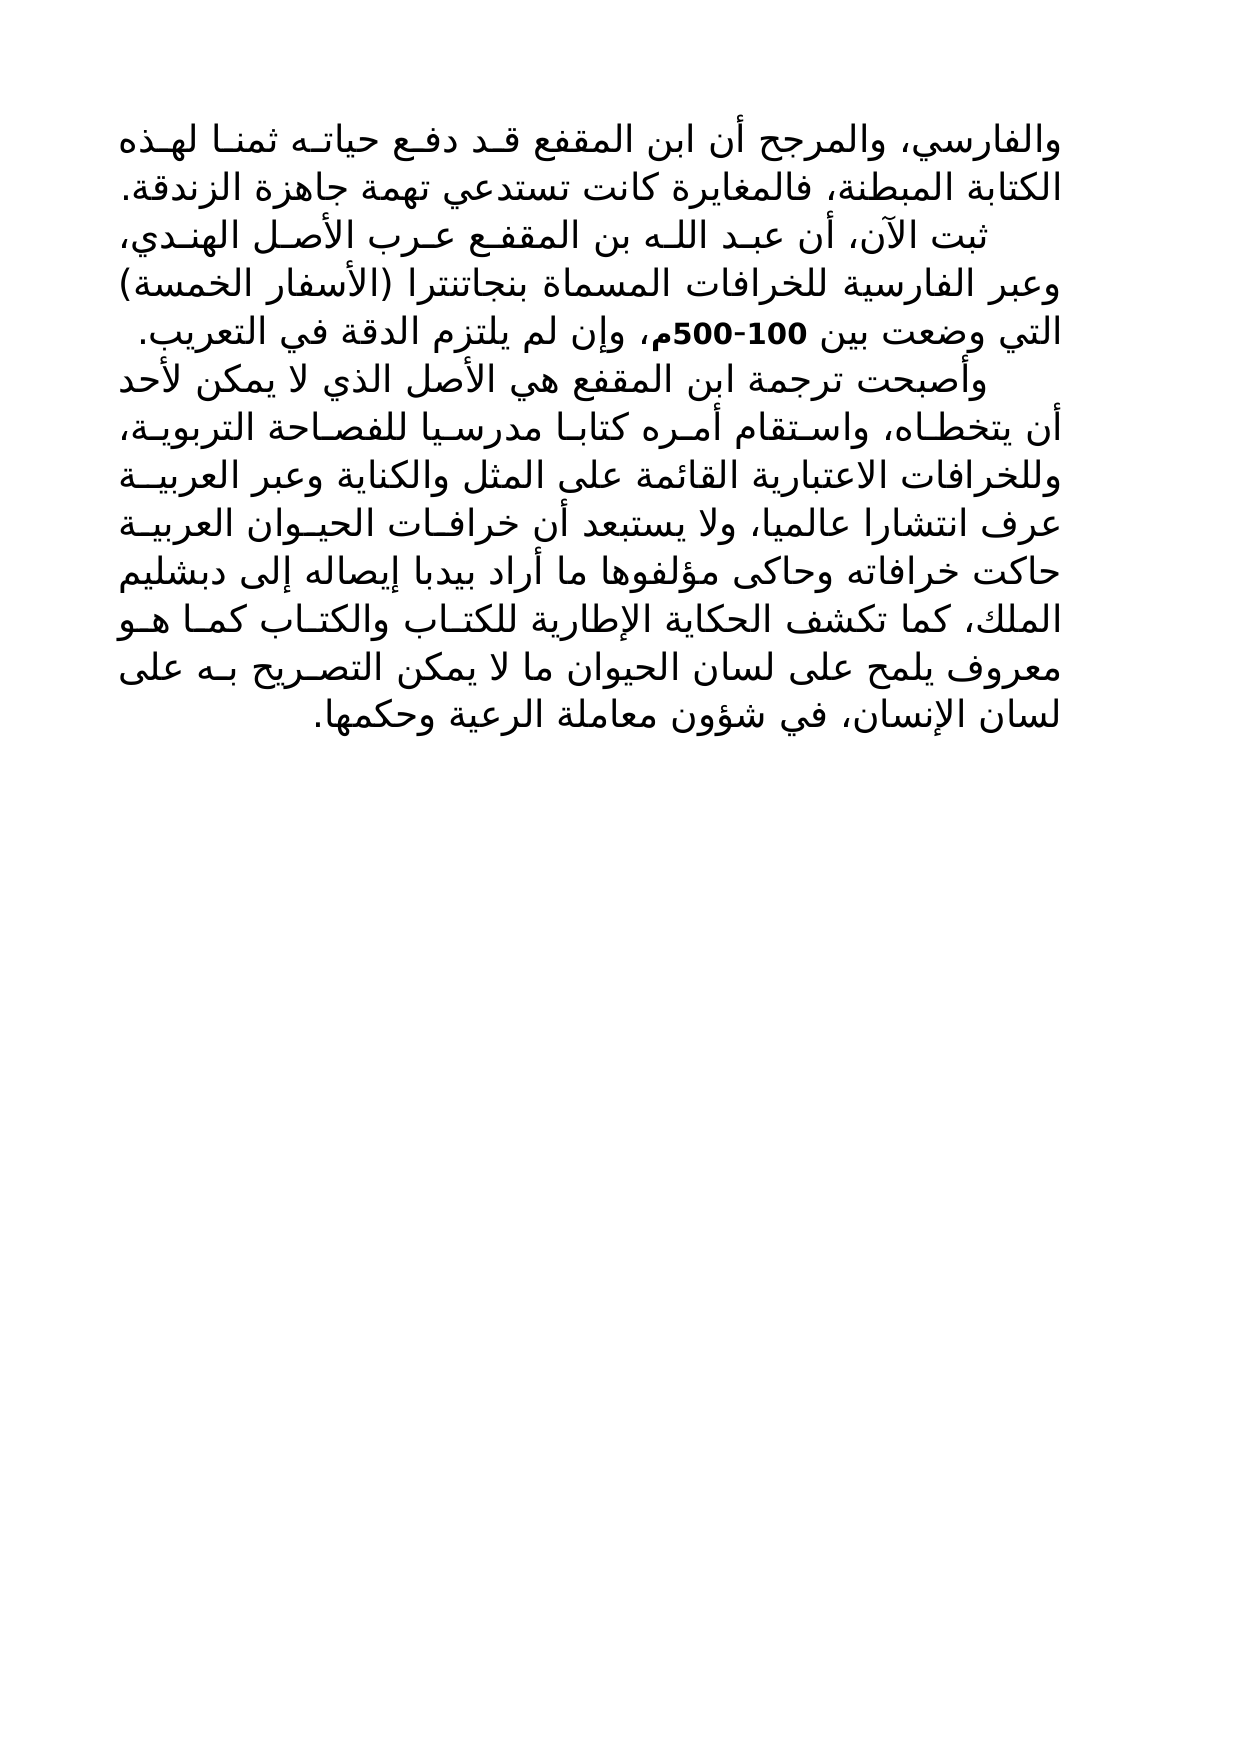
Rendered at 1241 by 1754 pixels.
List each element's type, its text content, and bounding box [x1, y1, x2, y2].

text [118, 118, 1063, 210]
text وأصبحت ترجمة ابن المقفع هي الأصل الذي لا يمكن لأحد أن يتخطاه، واستقام أمره كتابا مدرسيا للفصاحة التربوية، وللخرافات الاعتبارية القائمة على المثل والكناية وعبر العربية عرف انتشارا عالميا، ولا يستبعد أن خرافات الحيوان العربية حاكت خرافاته وحاكى مؤلفوها ما أراد بيدبا إيصاله إلى دبشليم الملك، كما تكشف الحكاية الإطارية للكتاب والكتاب كما هو معروف يلمح على لسان الحيوان ما لا يمكن التصريح به على لسان الإنسان، في شؤون معاملة الرعية وحكمها. [118, 358, 1063, 737]
text ثبت الآن، أن عبد الله بن المقفع عرب الأصل الهندي، وعبر الفارسية للخرافات المسماة بنجاتنترا (الأسفار الخمسة) التي وضعت بين 100-500م، وإن لم يلتزم الدقة في التعريب. [118, 214, 1063, 353]
